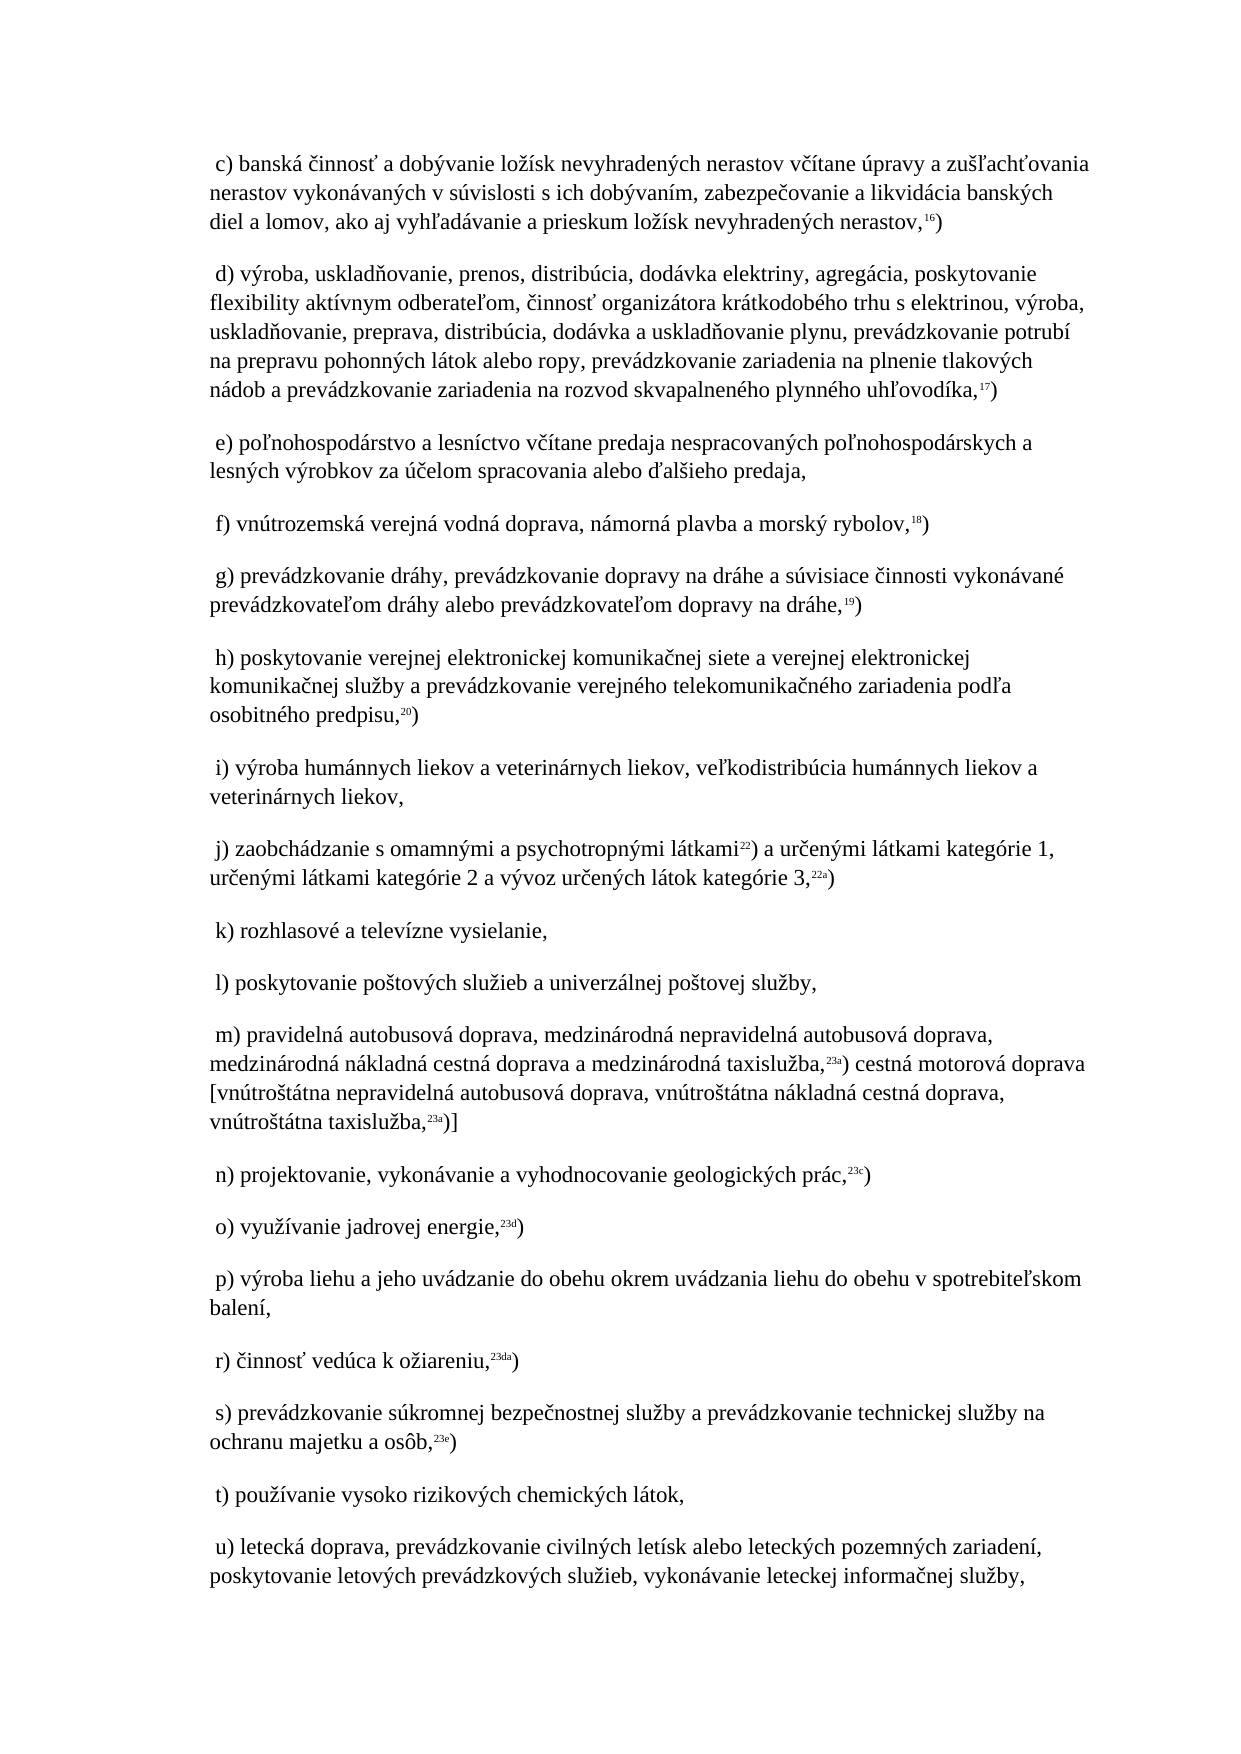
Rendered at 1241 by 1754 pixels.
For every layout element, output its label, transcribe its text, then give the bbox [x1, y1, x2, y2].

text p) výroba liehu a jeho uvádzanie do obehu okrem uvádzania liehu do obehu v spotrebiteľskom balení, [209, 1266, 1090, 1321]
text t) používanie vysoko rizikových chemických látok, [209, 1481, 1090, 1507]
text k) rozhlasové a televízne vysielanie, [209, 917, 1090, 943]
text i) výroba humánnych liekov a veterinárnych liekov, veľkodistribúcia humánnych liekov a veterinárnych liekov, [209, 754, 1090, 809]
text e) poľnohospodárstvo a lesníctvo včítane predaja nespracovaných poľnohospodárskych a lesných výrobkov za účelom spracovania alebo ďalšieho predaja, [209, 428, 1090, 484]
text m) pravidelná autobusová doprava, medzinárodná nepravidelná autobusová doprava, medzinárodná nákladná cestná doprava a medzinárodná taxislužba,23a) cestná motorová doprava [vnútroštátna nepravidelná autobusová doprava, vnútroštátna nákladná cestná doprava, vnútroštátna taxislužba,23a)] [209, 1021, 1090, 1135]
text g) prevádzkovanie dráhy, prevádzkovanie dopravy na dráhe a súvisiace činnosti vykonávané prevádzkovateľom dráhy alebo prevádzkovateľom dopravy na dráhe,19) [209, 562, 1090, 618]
text s) prevádzkovanie súkromnej bezpečnostnej služby a prevádzkovanie technickej služby na ochranu majetku a osôb,23e) [209, 1399, 1090, 1454]
text d) výroba, uskladňovanie, prenos, distribúcia, dodávka elektriny, agregácia, poskytovanie flexibility aktívnym odberateľom, činnosť organizátora krátkodobého trhu s elektrinou, výroba, uskladňovanie, preprava, distribúcia, dodávka a uskladňovanie plynu, prevádzkovanie potrubí na prepravu pohonných látok alebo ropy, prevádzkovanie zariadenia na plnenie tlakových nádob a prevádzkovanie zariadenia na rozvod skvapalneného plynného uhľovodíka,17) [209, 260, 1090, 402]
text c) banská činnosť a dobývanie ložísk nevyhradených nerastov včítane úpravy a zušľachťovania nerastov vykonávaných v súvislosti s ich dobývaním, zabezpečovanie a likvidácia banských diel a lomov, ako aj vyhľadávanie a prieskum ložísk nevyhradených nerastov,16) [209, 150, 1090, 234]
text n) projektovanie, vykonávanie a vyhodnocovanie geologických prác,23c) [209, 1161, 1090, 1187]
text h) poskytovanie verejnej elektronickej komunikačnej siete a verejnej elektronickej komunikačnej služby a prevádzkovanie verejného telekomunikačného zariadenia podľa osobitného predpisu,20) [209, 644, 1090, 728]
text o) využívanie jadrovej energie,23d) [209, 1213, 1090, 1239]
text j) zaobchádzanie s omamnými a psychotropnými látkami22) a určenými látkami kategórie 1, určenými látkami kategórie 2 a vývoz určených látok kategórie 3,22a) [209, 835, 1090, 891]
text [209, 1533, 1090, 1588]
text r) činnosť vedúca k ožiareniu,23da) [209, 1347, 1090, 1373]
text l) poskytovanie poštových služieb a univerzálnej poštovej služby, [209, 969, 1090, 995]
text f) vnútrozemská verejná vodná doprava, námorná plavba a morský rybolov,18) [209, 510, 1090, 536]
